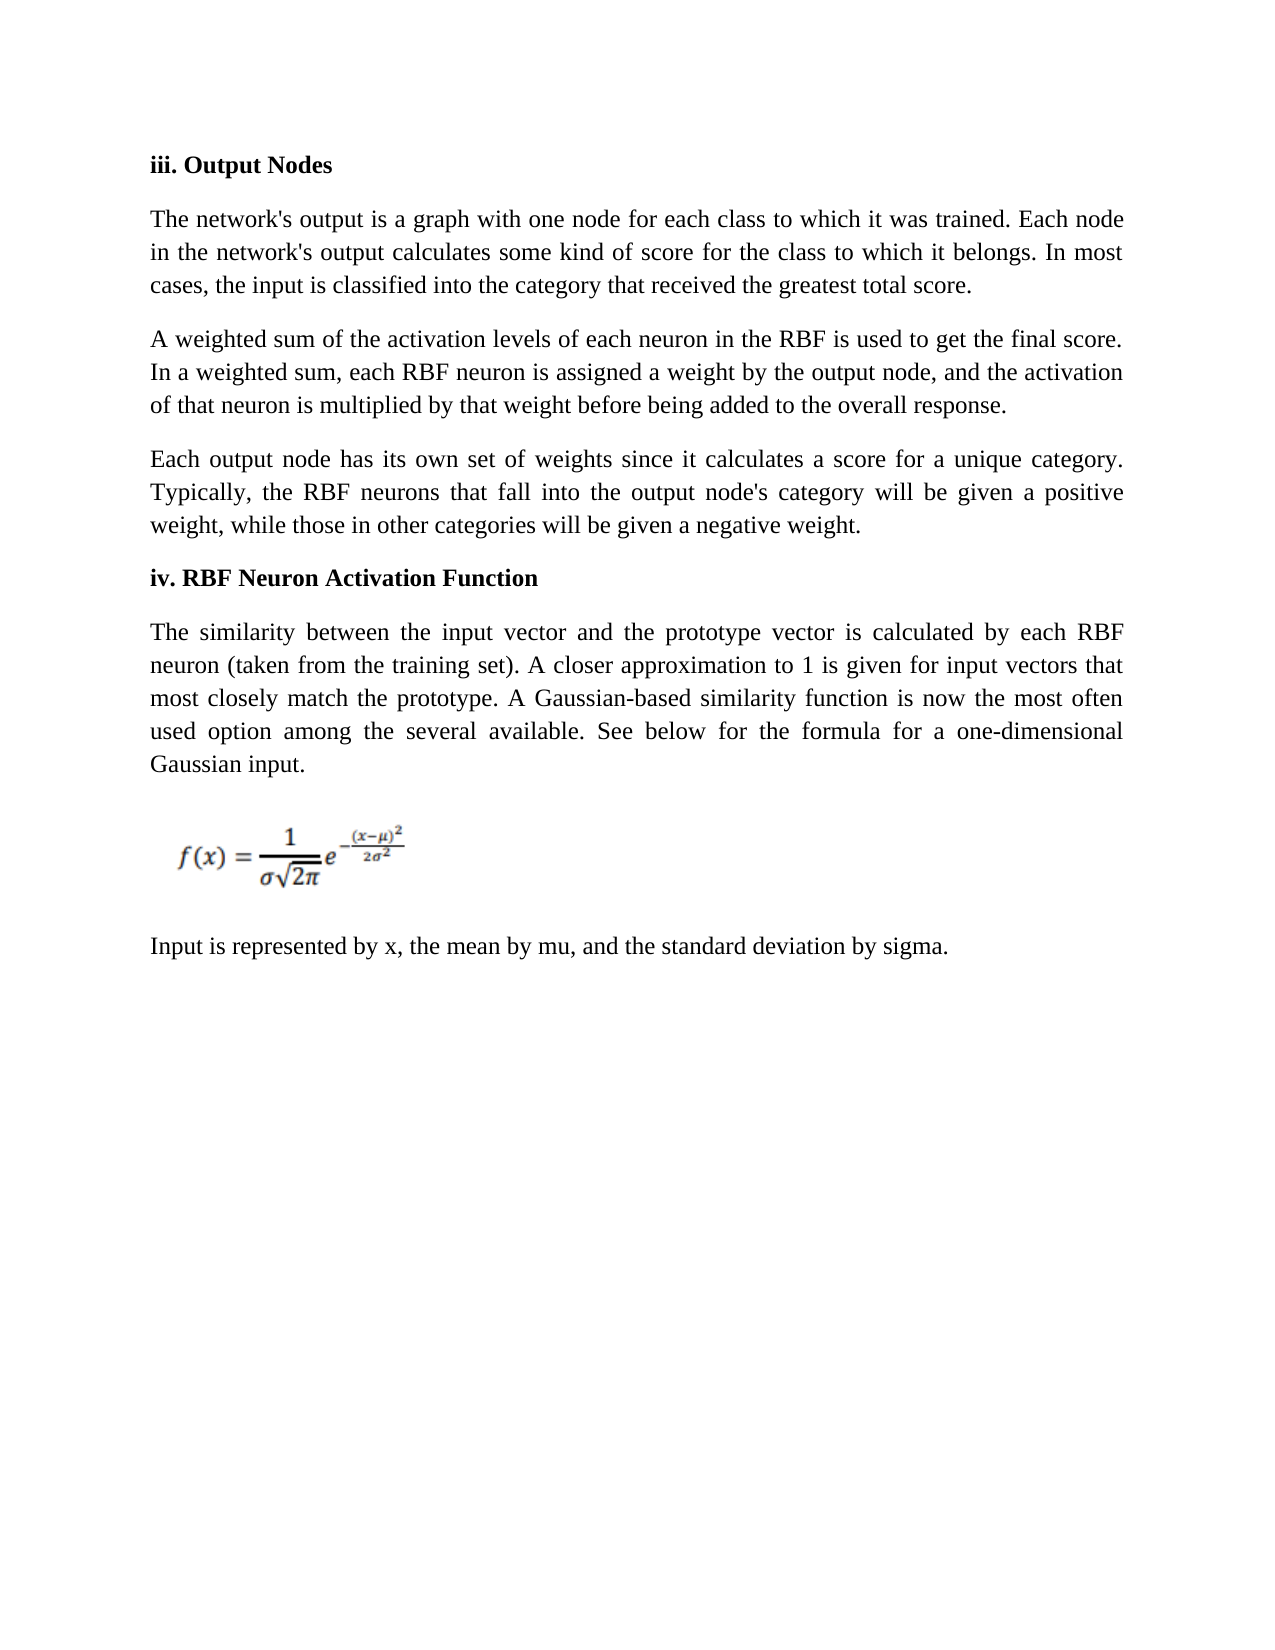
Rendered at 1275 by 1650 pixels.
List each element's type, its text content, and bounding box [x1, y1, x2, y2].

text Input is represented by x, the mean by mu, and the standard deviation by sigma. [150, 931, 1125, 960]
text iv. RBF Neuron Activation Function [150, 563, 1125, 592]
text iii. Output Nodes [150, 150, 1125, 179]
picture [150, 803, 491, 907]
text The similarity between the input vector and the prototype vector is calculated by each RBF neuron (taken from the training set). A closer approximation to 1 is given for input vectors that most closely match the prototype. A Gaussian-based similarity function is now the most often used option among the several available. See below for the formula for a one-dimensional Gaussian input. [150, 617, 1125, 778]
text The network's output is a graph with one node for each class to which it was trained. Each node in the network's output calculates some kind of score for the class to which it belongs. In most cases, the input is classified into the category that received the greatest total score. [150, 204, 1125, 299]
text Each output node has its own set of weights since it calculates a score for a unique category. Typically, the RBF neurons that fall into the output node's category will be given a positive weight, while those in other categories will be given a negative weight. [150, 444, 1125, 538]
text A weighted sum of the activation levels of each neuron in the RBF is used to get the final score. In a weighted sum, each RBF neuron is assigned a weight by the output node, and the activation of that neuron is multiplied by that weight before being added to the overall response. [150, 324, 1125, 418]
